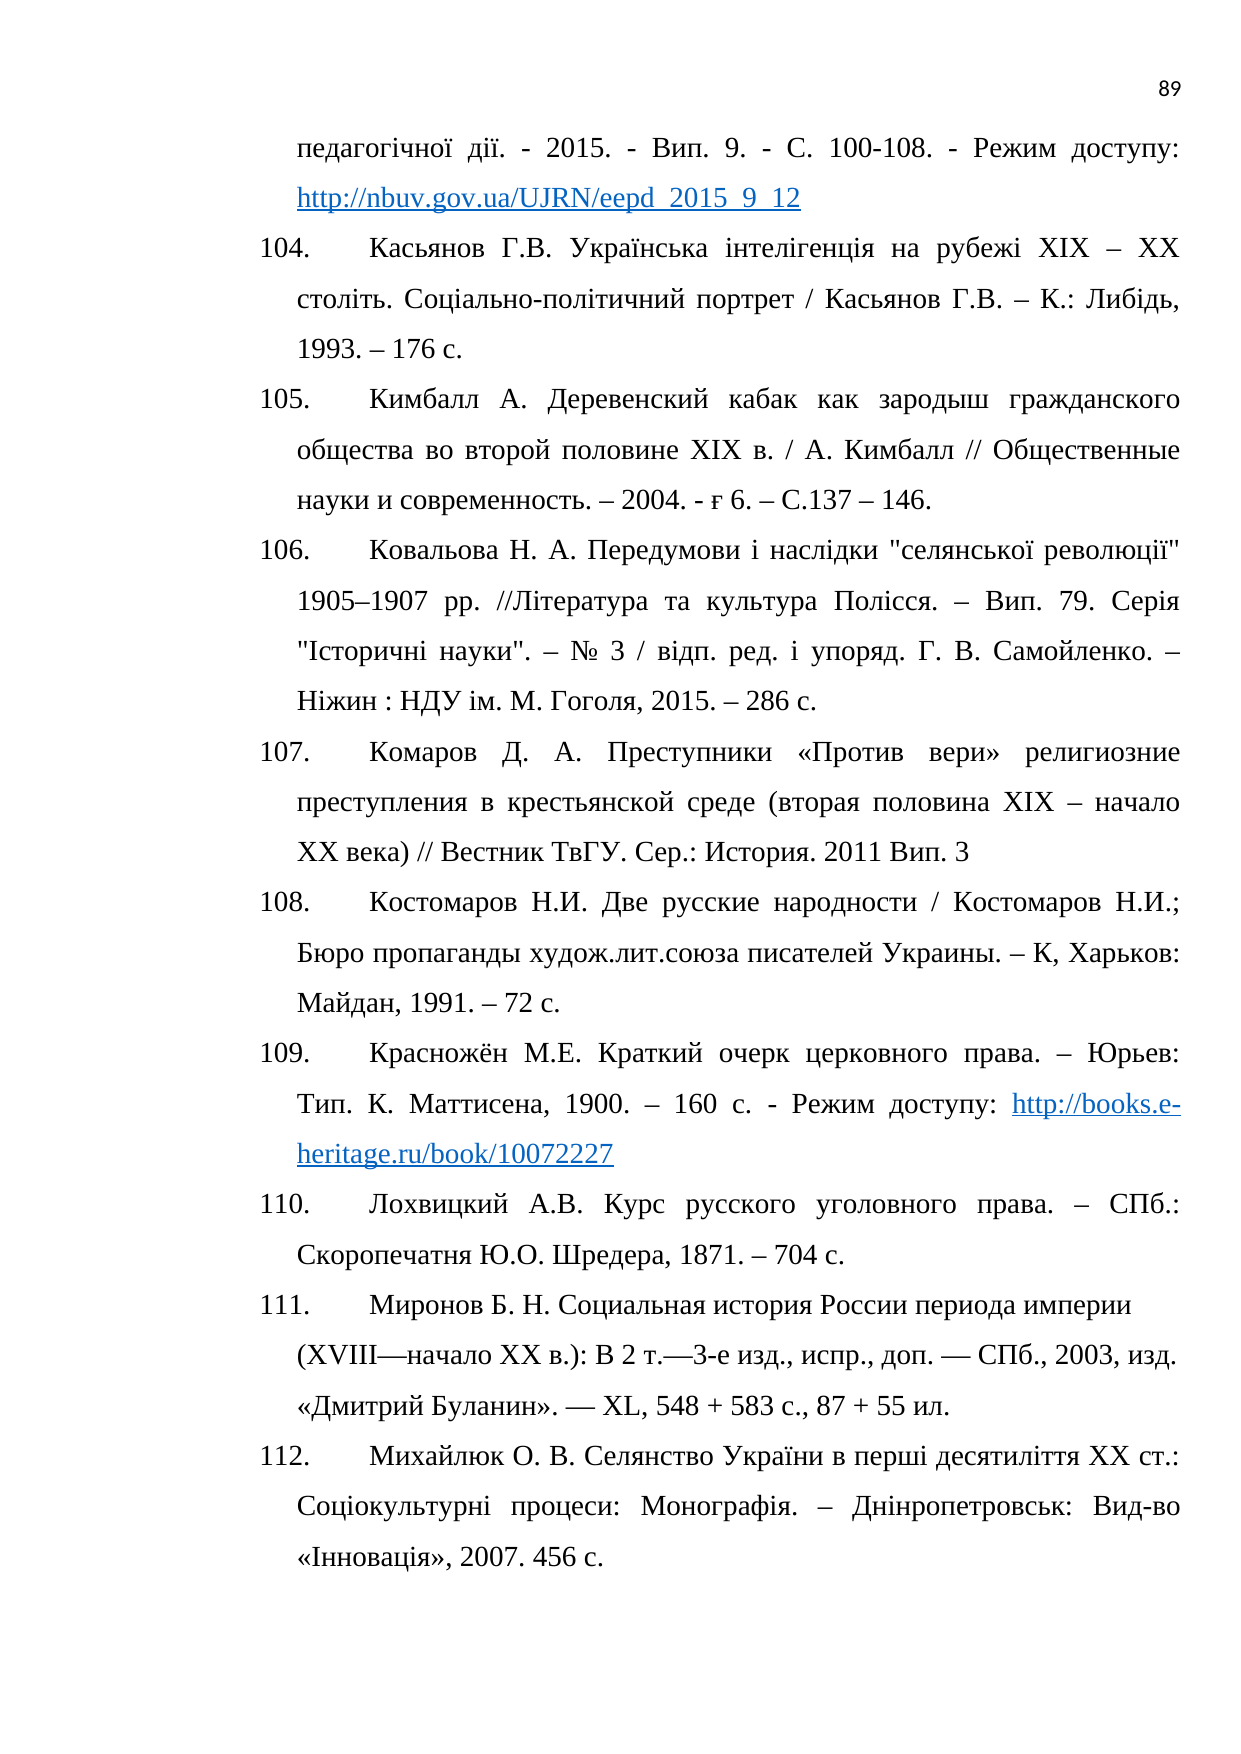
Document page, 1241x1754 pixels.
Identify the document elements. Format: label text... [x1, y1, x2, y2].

list Михайлюк О. В. Селянство України в перші десятиліття ХХ ст.: Соціокультурні процеси: Монографія. – Днінропетровськ: Вид-во «Інновація», 2007. 456 с. [259, 1438, 1181, 1572]
list Касьянов Г.В. Українська інтелігенція на рубежі ХІХ – ХХ століть. Соціально-політичний портрет / Касьянов Г.В. – К.: Либідь, 1993. – 176 с. [259, 231, 1181, 365]
list Кимбалл А. Деревенский кабак как зародыш гражданского общества во второй половине ХIХ в. / А. Кимбалл // Общественные науки и современность. – 2004. - ғ 6. – С.137 – 146. [259, 381, 1181, 516]
list Лохвицкий А.В. Курс русского уголовного права. – СПб.: Скоропечатня Ю.О. Шредера, 1871. – 704 с. [259, 1186, 1181, 1270]
list Красножён М.Е. Краткий очерк церковного права. – Юрьев: Тип. К. Маттисена, 1900. – 160 с. - Режим доступу: http://books.e-heritage.ru/book/10072227 [259, 1036, 1181, 1170]
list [259, 130, 1181, 214]
list Ковальова Н. А. Передумови і наслідки "селянської революції" 1905–1907 рр. //Література та культура Полісся. – Вип. 79. Серія "Історичні науки". – № 3 / відп. ред. і упоряд. Г. В. Самойленко. – Ніжин : НДУ ім. М. Гоголя, 2015. – 286 с. [259, 532, 1181, 717]
list Комаров Д. А. Преступники «Против вери» религиозние преступления в крестьянской среде (вторая половина ХІХ – начало ХХ века) // Вестник ТвГУ. Сер.: История. 2011 Вип. 3 [259, 734, 1181, 868]
list Миронов Б. Н. Социальная история России периода империи (XVIII—начало XX в.): В 2 т.—3-е изд., испр., доп. — СПб., 2003, изд. «Дмитрий Буланин». — XL, 548 + 583 с., 87 + 55 ил. [259, 1287, 1181, 1421]
list Костомаров Н.И. Две русские народности / Костомаров Н.И.; Бюро пропаганды худож.лит.союза писателей Украины. – К, Харьков: Майдан, 1991. – 72 с. [259, 884, 1181, 1019]
